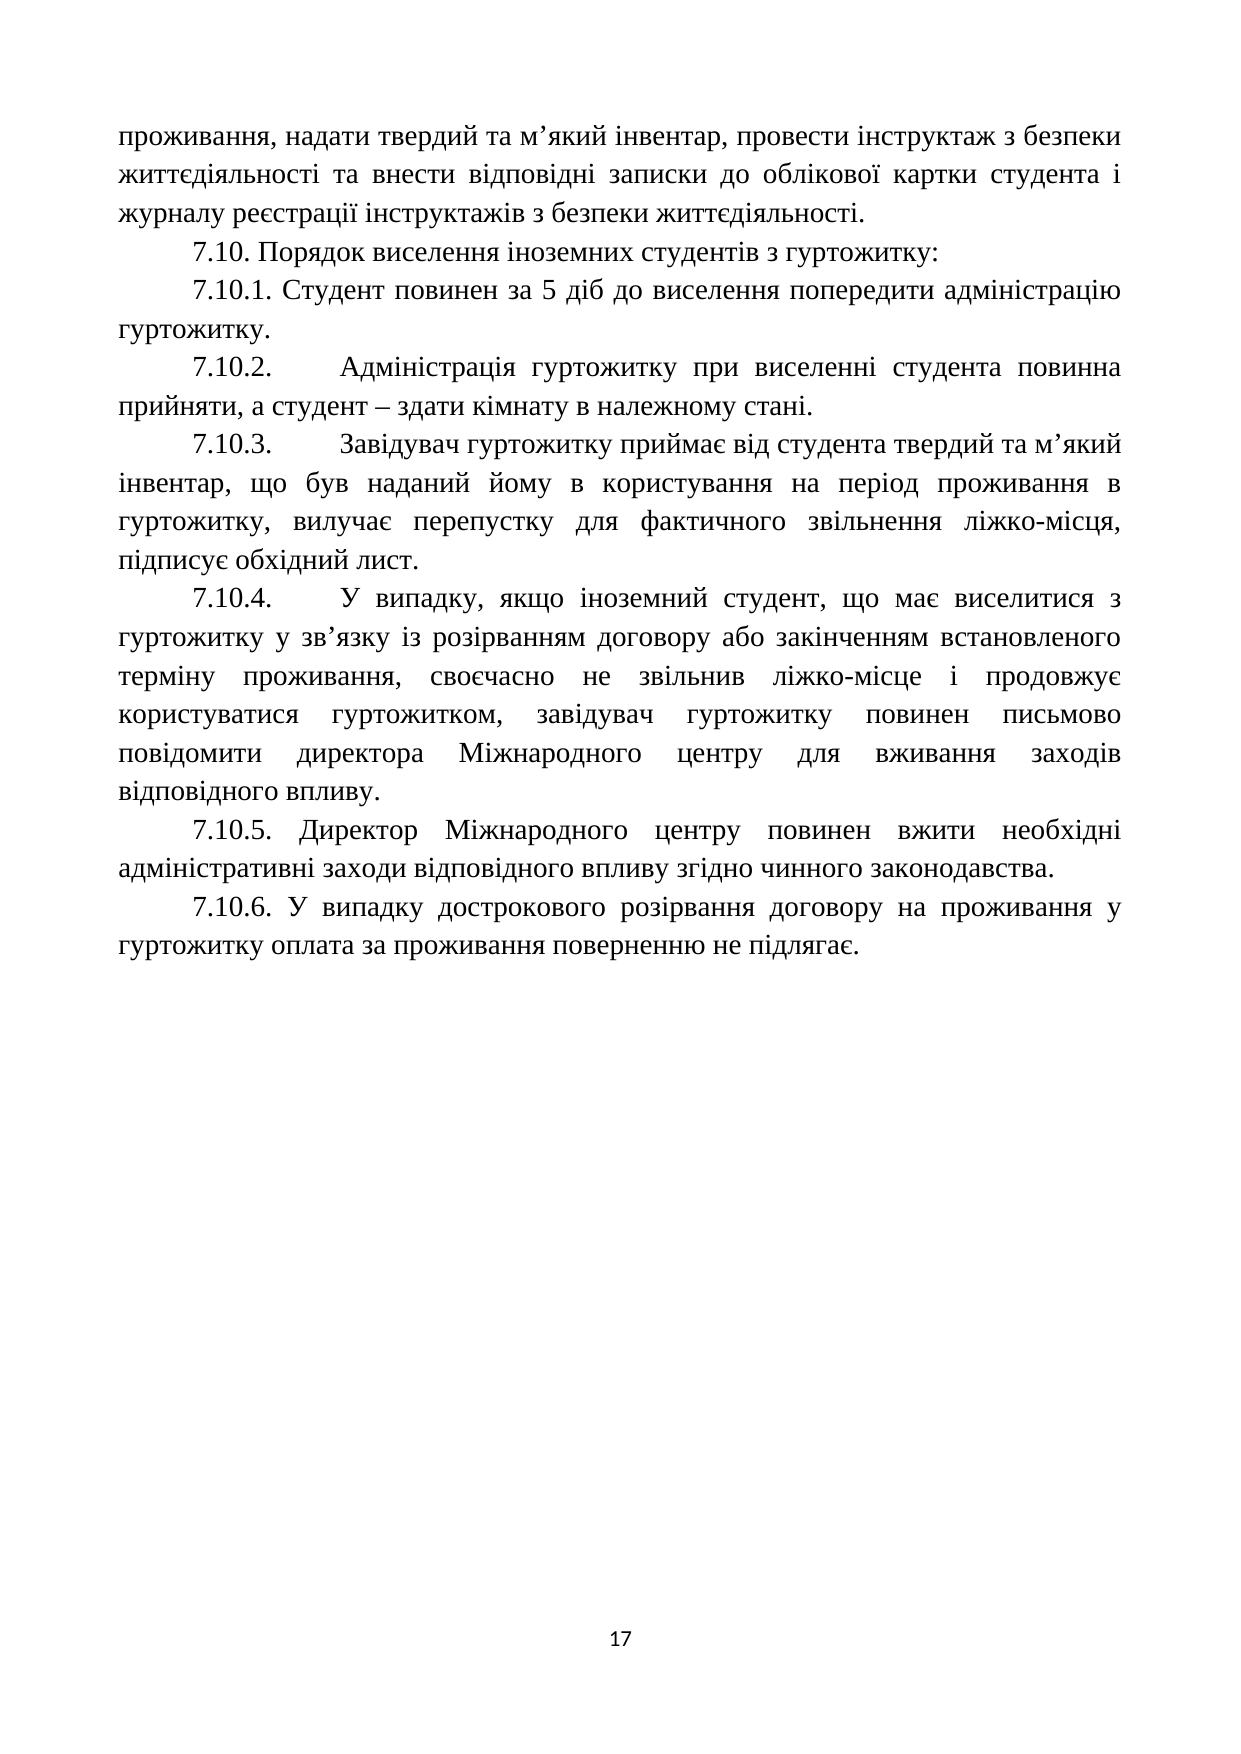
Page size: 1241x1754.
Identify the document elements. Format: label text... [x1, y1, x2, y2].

text 7.10.3. Завідувач гуртожитку приймає від студента твердий та м’який інвентар, що був наданий йому в користування на період проживання в гуртожитку, вилучає перепустку для фактичного звільнення ліжко-місця, підписує обхідний лист. [118, 426, 1122, 576]
text 7.10.6. У випадку дострокового розірвання договору на проживання у гуртожитку оплата за проживання поверненню не підлягає. [118, 889, 1122, 961]
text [118, 118, 1122, 229]
text 7.10.2. Адміністрація гуртожитку при виселенні студента повинна прийняти, а студент – здати кімнату в належному стані. [118, 349, 1122, 421]
text 7.10.1. Студент повинен за 5 діб до виселення попередити адміністрацію гуртожитку. [118, 272, 1122, 344]
text 7.10. Порядок виселення іноземних студентів з гуртожитку: [118, 234, 1122, 267]
text 7.10.4. У випадку, якщо іноземний студент, що має виселитися з гуртожитку у зв’язку із розірванням договору або закінченням встановленого терміну проживання, своєчасно не звільнив ліжко-місце і продовжує користуватися гуртожитком, завідувач гуртожитку повинен письмово повідомити директора Міжнародного центру для вживання заходів відповідного впливу. [118, 581, 1122, 807]
text 7.10.5. Директор Міжнародного центру повинен вжити необхідні адміністративні заходи відповідного впливу згідно чинного законодавства. [118, 812, 1122, 884]
